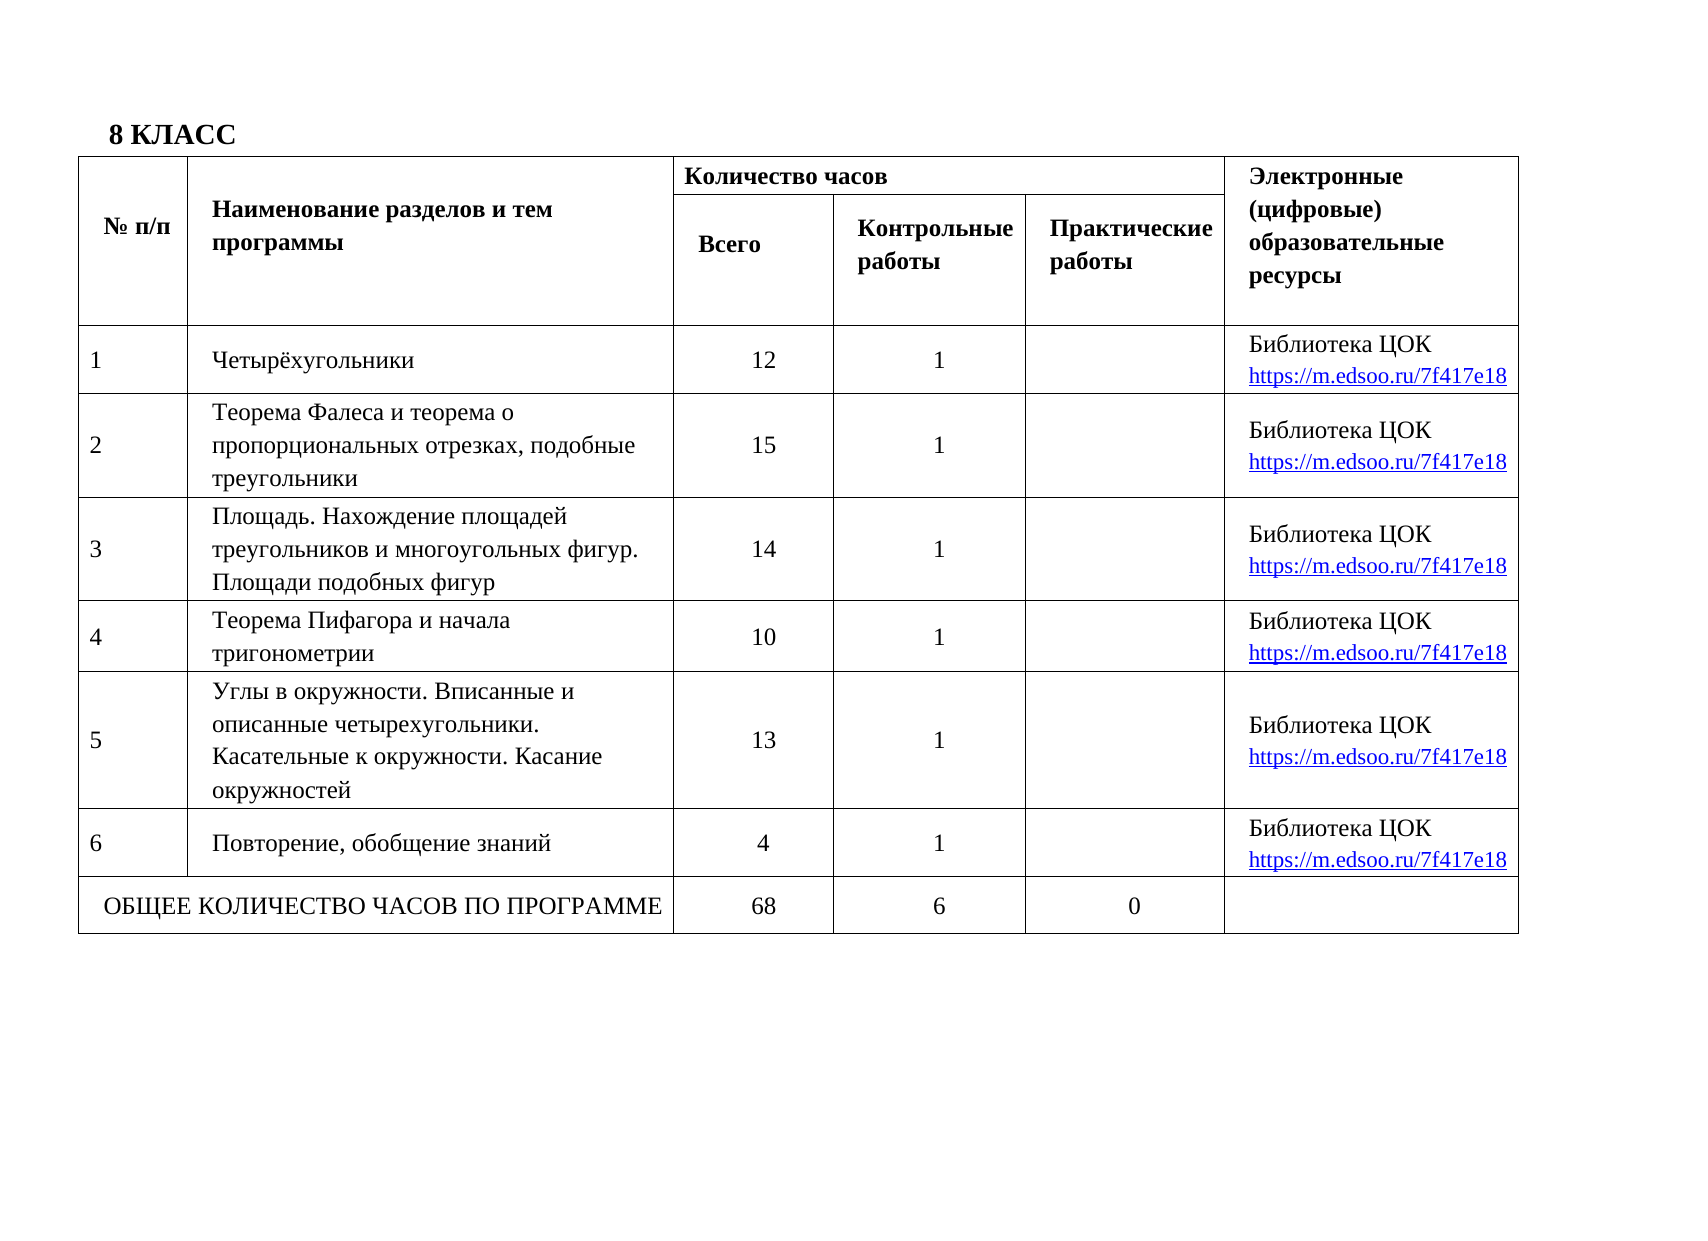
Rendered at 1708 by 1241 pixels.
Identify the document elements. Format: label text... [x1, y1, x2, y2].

table_cell [1026, 601, 1224, 671]
table_cell Библиотека ЦОК https://m.edsoo.ru/7f417e18 [1225, 326, 1518, 393]
table_cell Библиотека ЦОК https://m.edsoo.ru/7f417e18 [1225, 809, 1518, 876]
table_cell 6 [79, 809, 187, 876]
text 8 КЛАСС [108, 117, 1536, 151]
table_header № п/п [79, 157, 187, 324]
table_cell 14 [674, 498, 833, 600]
table_cell 1 [834, 601, 1025, 671]
table_cell [1026, 394, 1224, 496]
table_cell Теорема Пифагора и начала тригонометрии [188, 601, 673, 671]
table_cell Контрольные работы [834, 195, 1025, 324]
table_cell 15 [674, 394, 833, 496]
table_cell [1225, 877, 1518, 933]
table_cell [1026, 672, 1224, 808]
table_cell 1 [834, 672, 1025, 808]
table_cell Библиотека ЦОК https://m.edsoo.ru/7f417e18 [1225, 394, 1518, 496]
table_cell 1 [834, 809, 1025, 876]
table_cell 4 [79, 601, 187, 671]
table_cell Теорема Фалеса и теорема о пропорциональных отрезках, подобные треугольники [188, 394, 673, 496]
table_cell 13 [674, 672, 833, 808]
table_cell 1 [79, 326, 187, 393]
table_cell [1026, 809, 1224, 876]
table_header Наименование разделов и тем программы [188, 157, 673, 324]
table_cell 2 [79, 394, 187, 496]
table_cell 1 [834, 394, 1025, 496]
table_cell Повторение, обобщение знаний [188, 809, 673, 876]
table_header Электронные (цифровые) образовательные ресурсы [1225, 157, 1518, 324]
table_cell Практические работы [1026, 195, 1224, 324]
table_cell [1026, 498, 1224, 600]
table_cell Углы в окружности. Вписанные и описанные четырехугольники. Касательные к окружности. Касание окружностей [188, 672, 673, 808]
table_cell 68 [674, 877, 833, 933]
table_cell 10 [674, 601, 833, 671]
table_cell 0 [1026, 877, 1224, 933]
table_cell 12 [674, 326, 833, 393]
table_cell 5 [79, 672, 187, 808]
table_header Количество часов [674, 157, 1224, 194]
table_cell Всего [674, 195, 833, 324]
table_cell Библиотека ЦОК https://m.edsoo.ru/7f417e18 [1225, 498, 1518, 600]
table_cell Библиотека ЦОК https://m.edsoo.ru/7f417e18 [1225, 601, 1518, 671]
table_cell 1 [834, 498, 1025, 600]
table_cell 6 [834, 877, 1025, 933]
table_cell Библиотека ЦОК https://m.edsoo.ru/7f417e18 [1225, 672, 1518, 808]
table_cell Четырёхугольники [188, 326, 673, 393]
table_cell Площадь. Нахождение площадей треугольников и многоугольных фигур. Площади подобных фигур [188, 498, 673, 600]
table_cell 3 [79, 498, 187, 600]
table_cell [1026, 326, 1224, 393]
table_cell ОБЩЕЕ КОЛИЧЕСТВО ЧАСОВ ПО ПРОГРАММЕ [79, 877, 673, 933]
table_cell 4 [674, 809, 833, 876]
table_cell 1 [834, 326, 1025, 393]
